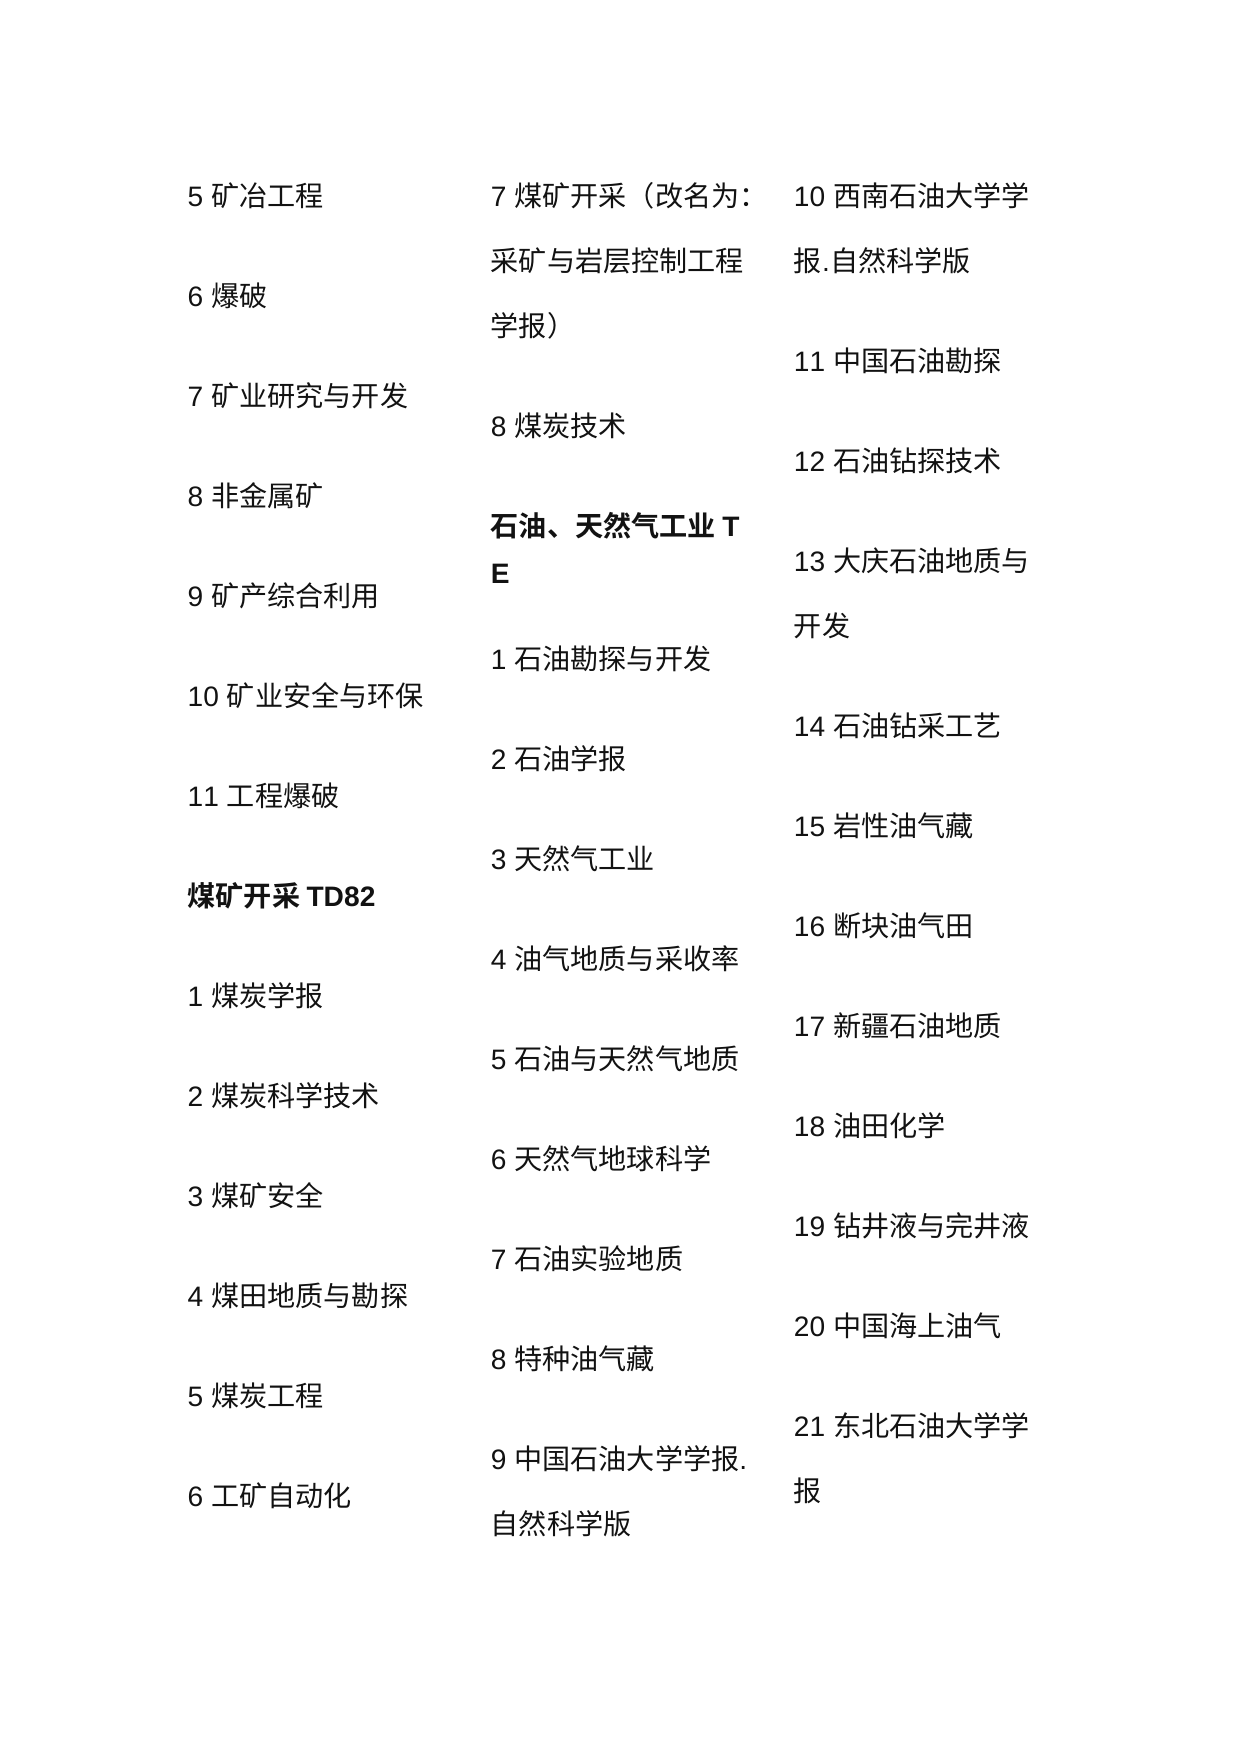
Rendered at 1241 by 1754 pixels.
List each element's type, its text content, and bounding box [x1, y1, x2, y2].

text 6 工矿自动化 [187, 1462, 446, 1527]
text 20 中国海上油气 [794, 1292, 1053, 1357]
text 3 煤矿安全 [187, 1162, 446, 1227]
text 1 石油勘探与开发 [491, 624, 749, 689]
text 7 煤矿开采（改名为：采矿与岩层控制工程学报） [491, 162, 749, 357]
text 11 工程爆破 [187, 762, 446, 827]
text 12 石油钻探技术 [794, 427, 1053, 492]
text 6 爆破 [187, 262, 446, 327]
text 5 矿冶工程 [187, 162, 446, 227]
text 11 中国石油勘探 [794, 327, 1053, 392]
text 4 煤田地质与勘探 [187, 1262, 446, 1327]
text 煤矿开采 TD82 [187, 862, 446, 927]
text 9 矿产综合利用 [187, 562, 446, 627]
text 8 非金属矿 [187, 462, 446, 527]
text 石油、天然气工业 TE [491, 492, 749, 589]
text 17 新疆石油地质 [794, 992, 1053, 1057]
text 9 中国石油大学学报.自然科学版 [491, 1424, 749, 1554]
text 16 断块油气田 [794, 892, 1053, 957]
text 15 岩性油气藏 [794, 792, 1053, 857]
text 5 石油与天然气地质 [491, 1024, 749, 1089]
text 14 石油钻采工艺 [794, 692, 1053, 757]
text 6 天然气地球科学 [491, 1124, 749, 1189]
text 3 天然气工业 [491, 824, 749, 889]
text 8 煤炭技术 [491, 392, 749, 457]
text 2 煤炭科学技术 [187, 1062, 446, 1127]
text 10 矿业安全与环保 [187, 662, 446, 727]
text 21 东北石油大学学报 [794, 1392, 1053, 1522]
text 18 油田化学 [794, 1092, 1053, 1157]
text 7 石油实验地质 [491, 1224, 749, 1289]
text 2 石油学报 [491, 724, 749, 789]
text 13 大庆石油地质与开发 [794, 527, 1053, 657]
text 8 特种油气藏 [491, 1324, 749, 1389]
text 4 油气地质与采收率 [491, 924, 749, 989]
text 5 煤炭工程 [187, 1362, 446, 1427]
text 1 煤炭学报 [187, 962, 446, 1027]
text 19 钻井液与完井液 [794, 1192, 1053, 1257]
text 7 矿业研究与开发 [187, 362, 446, 427]
text 10 西南石油大学学报.自然科学版 [794, 162, 1053, 292]
